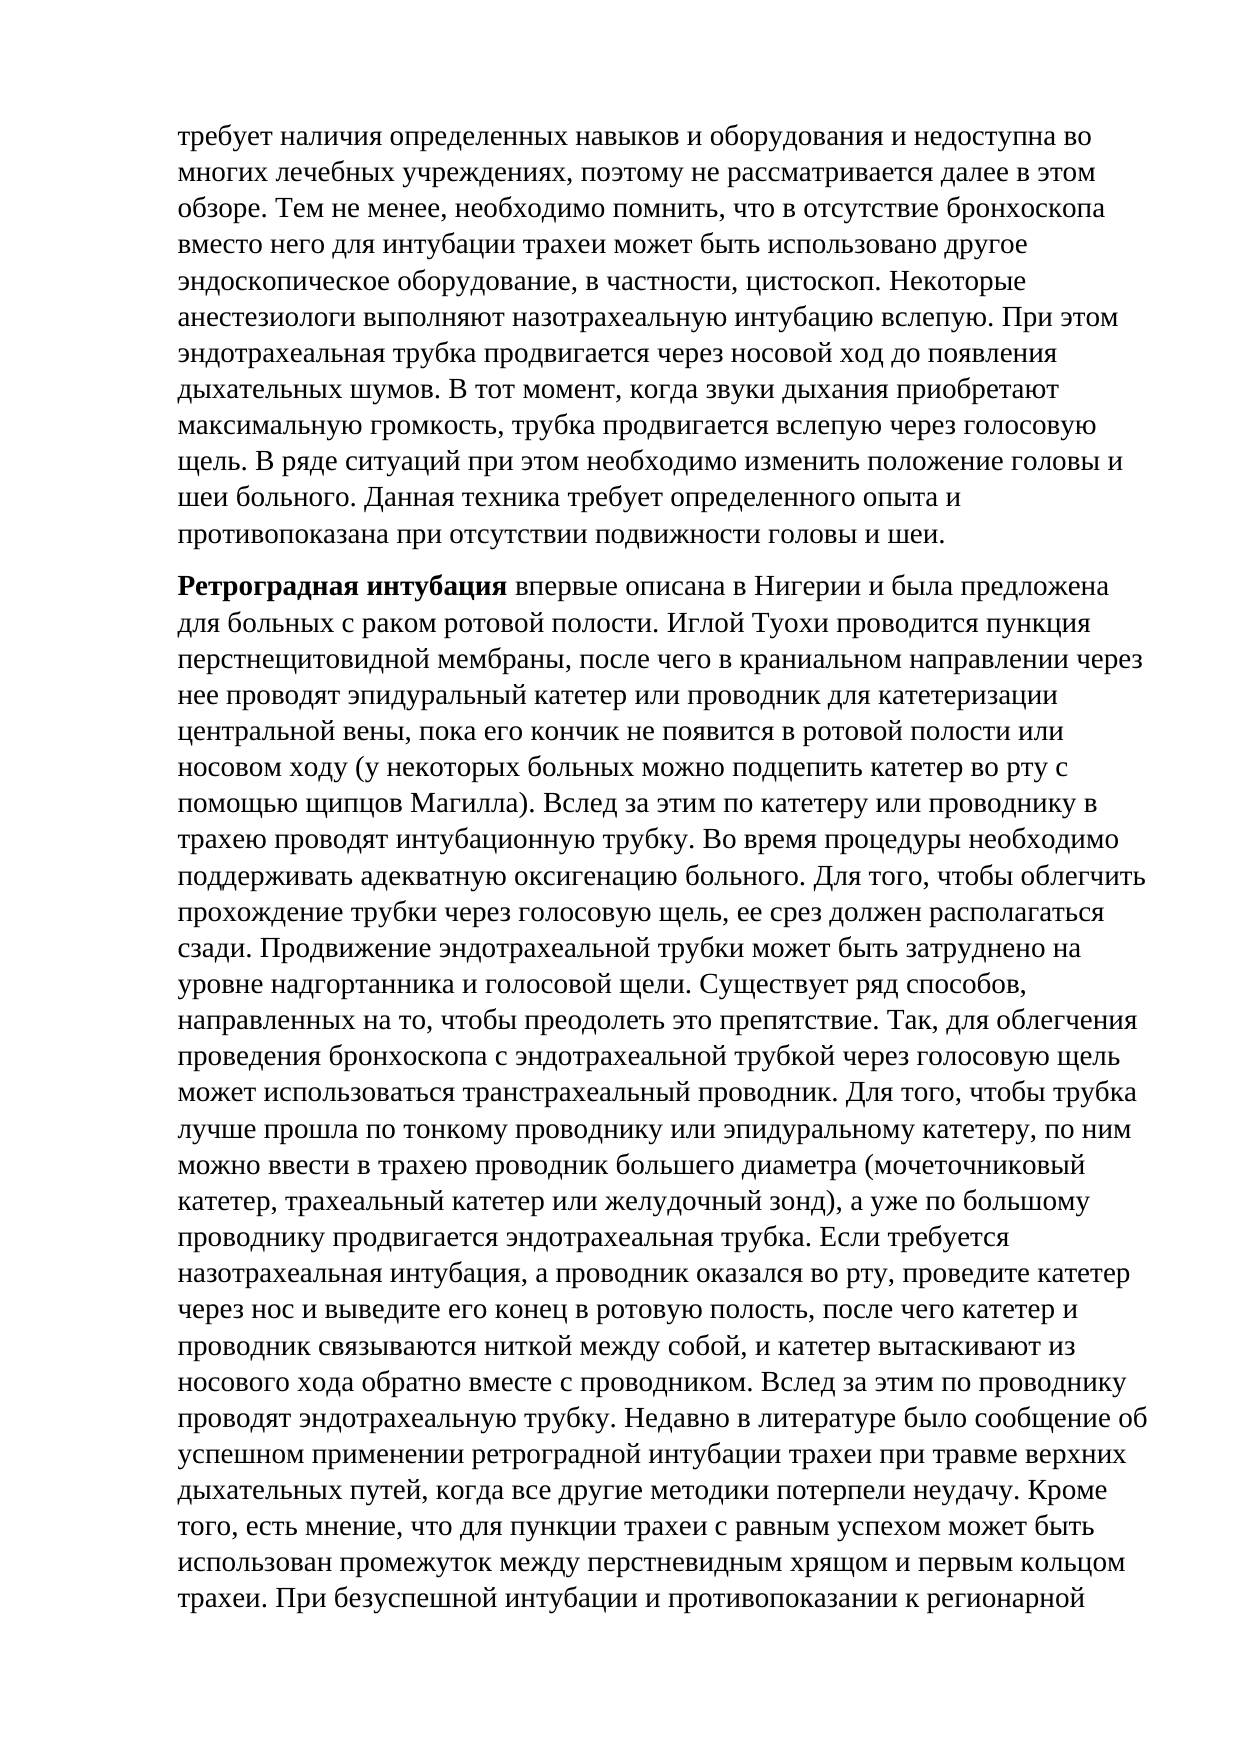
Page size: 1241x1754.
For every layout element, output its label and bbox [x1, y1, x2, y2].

text [177, 568, 1152, 1614]
text [177, 118, 1152, 549]
